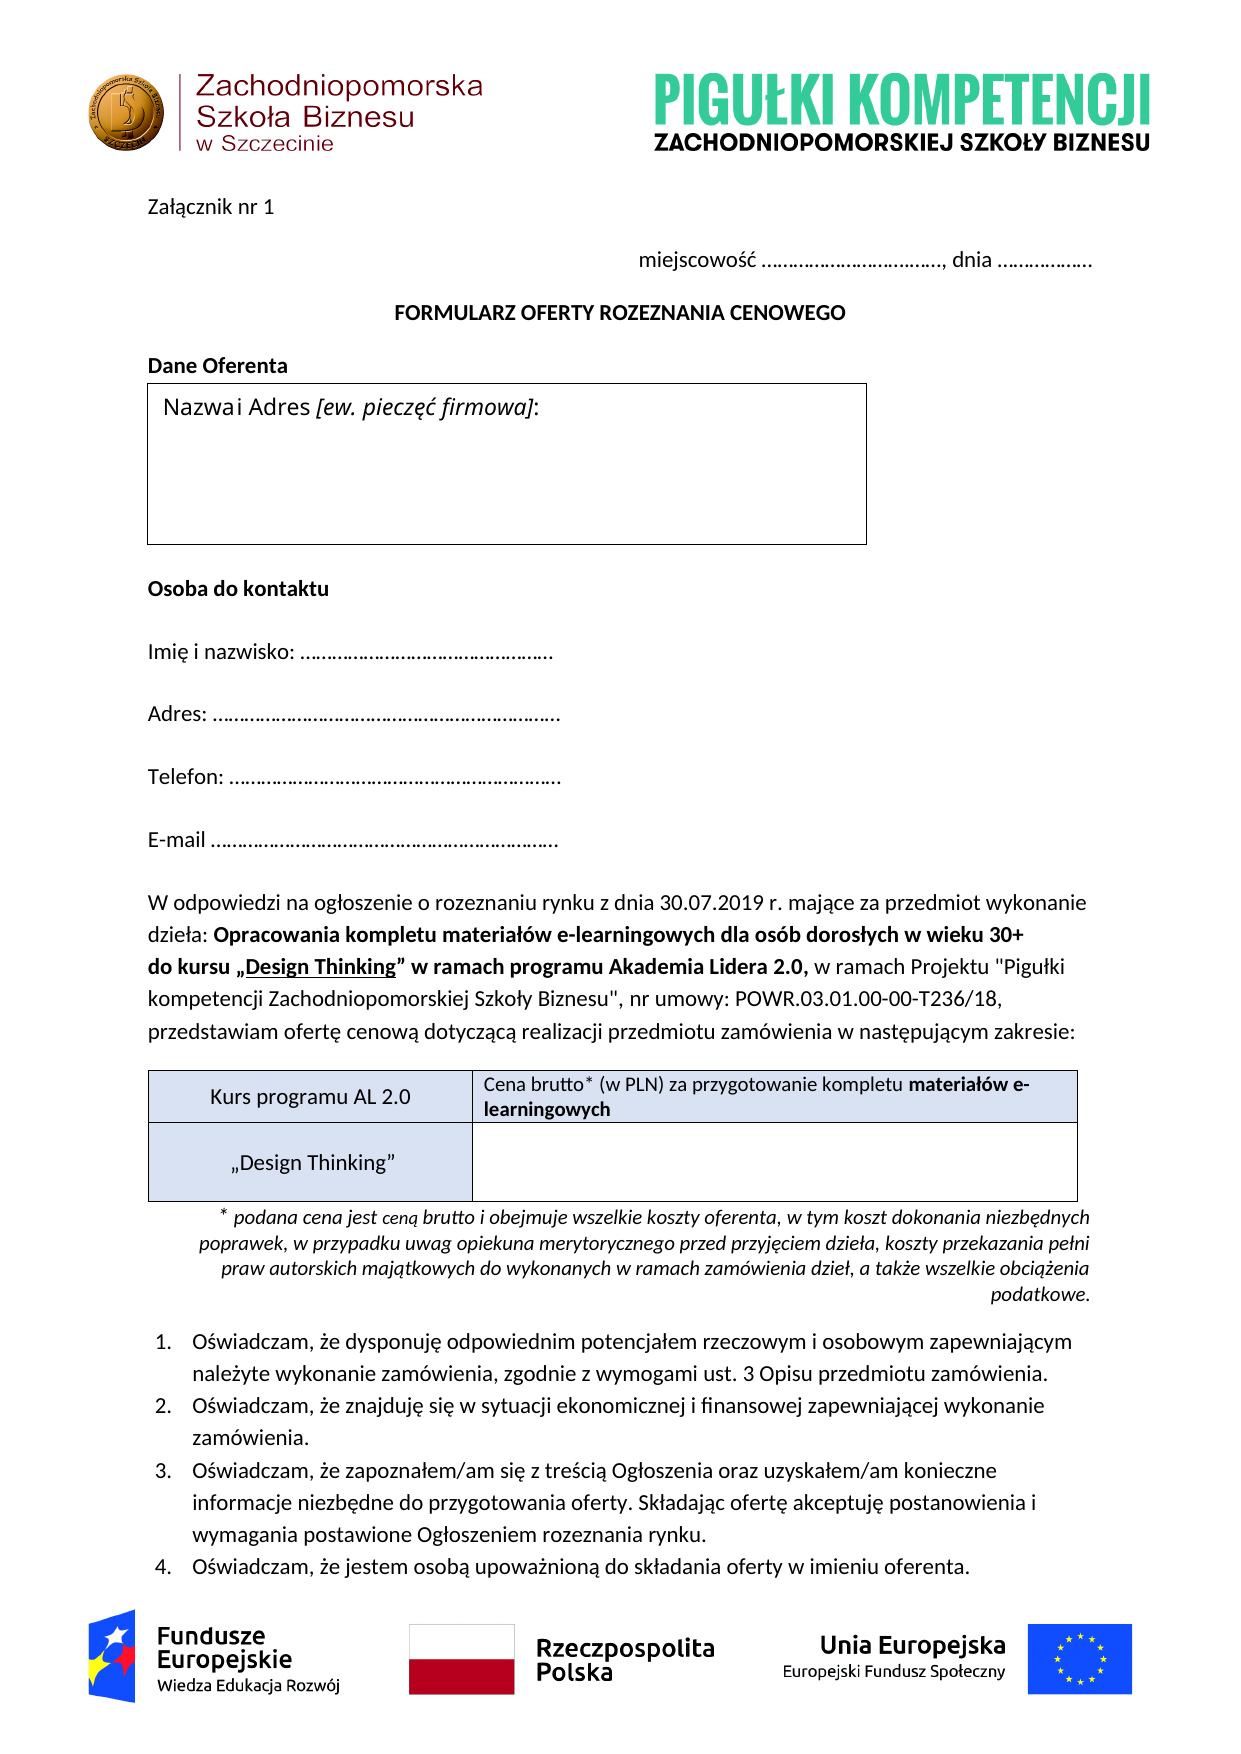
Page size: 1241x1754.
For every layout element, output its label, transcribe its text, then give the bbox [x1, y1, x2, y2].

text Załącznik nr 1 [148, 192, 1093, 220]
text Imię i nazwisko: ………………………………………… [148, 637, 1093, 665]
text FORMULARZ OFERTY ROZEZNANIA CENOWEGO [148, 298, 1093, 326]
picture [88, 1609, 1133, 1703]
text Adres: ………………………………………………………… [148, 699, 1093, 728]
text E-mail ………………………………………………………… [148, 825, 1093, 853]
table_cell [473, 1123, 1077, 1201]
list Oświadczam, że dysponuję odpowiednim potencjałem rzeczowym i osobowym zapewniającym należyte wykonanie zamówienia, zgodnie z wymogami ust. 3 Opisu przedmiotu zamówienia. [154, 1327, 1093, 1387]
list Oświadczam, że zapoznałem/am się z treścią Ogłoszenia oraz uzyskałem/am konieczne informacje niezbędne do przygotowania oferty. Składając ofertę akceptuję postanowienia i wymagania postawione Ogłoszeniem rozeznania rynku. [154, 1456, 1093, 1548]
text * podana cena jest ceną brutto i obejmuje wszelkie koszty oferenta, w tym koszt dokonania niezbędnych poprawek, w przypadku uwag opiekuna merytorycznego przed przyjęciem dzieła, koszty przekazania pełni praw autorskich majątkowych do wykonanych w ramach zamówienia dzieł, a także wszelkie obciążenia podatkowe. [148, 1202, 1093, 1306]
text Osoba do kontaktu [148, 574, 1093, 602]
text W odpowiedzi na ogłoszenie o rozeznaniu rynku z dnia 30.07.2019 r. mające za przedmiot wykonanie dzieła: Opracowania kompletu materiałów e-learningowych dla osób dorosłych w wieku 30+ do kursu „Design Thinking” w ramach programu Akademia Lidera 2.0, w ramach Projektu "Pigułki kompetencji Zachodniopomorskiej Szkoły Biznesu", nr umowy: POWR.03.01.00-00-T236/18, przedstawiam ofertę cenową dotyczącą realizacji przedmiotu zamówienia w następującym zakresie: [148, 888, 1093, 1045]
text Telefon: ……………………………………………………… [148, 762, 1093, 790]
table_header Kurs programu AL 2.0 [149, 1071, 472, 1122]
list Oświadczam, że jestem osobą upoważnioną do składania oferty w imieniu oferenta. [154, 1552, 1093, 1580]
table_cell „Design Thinking” [149, 1123, 472, 1201]
text Dane Oferenta [148, 351, 1093, 379]
text miejscowość ……………………….……, dnia ……………… [148, 245, 1093, 273]
list Oświadczam, że znajduję się w sytuacji ekonomicznej i finansowej zapewniającej wykonanie zamówienia. [154, 1391, 1093, 1452]
picture [88, 73, 1150, 151]
table_header Cena brutto* (w PLN) za przygotowanie kompletu materiałów e-learningowych [473, 1071, 1077, 1122]
